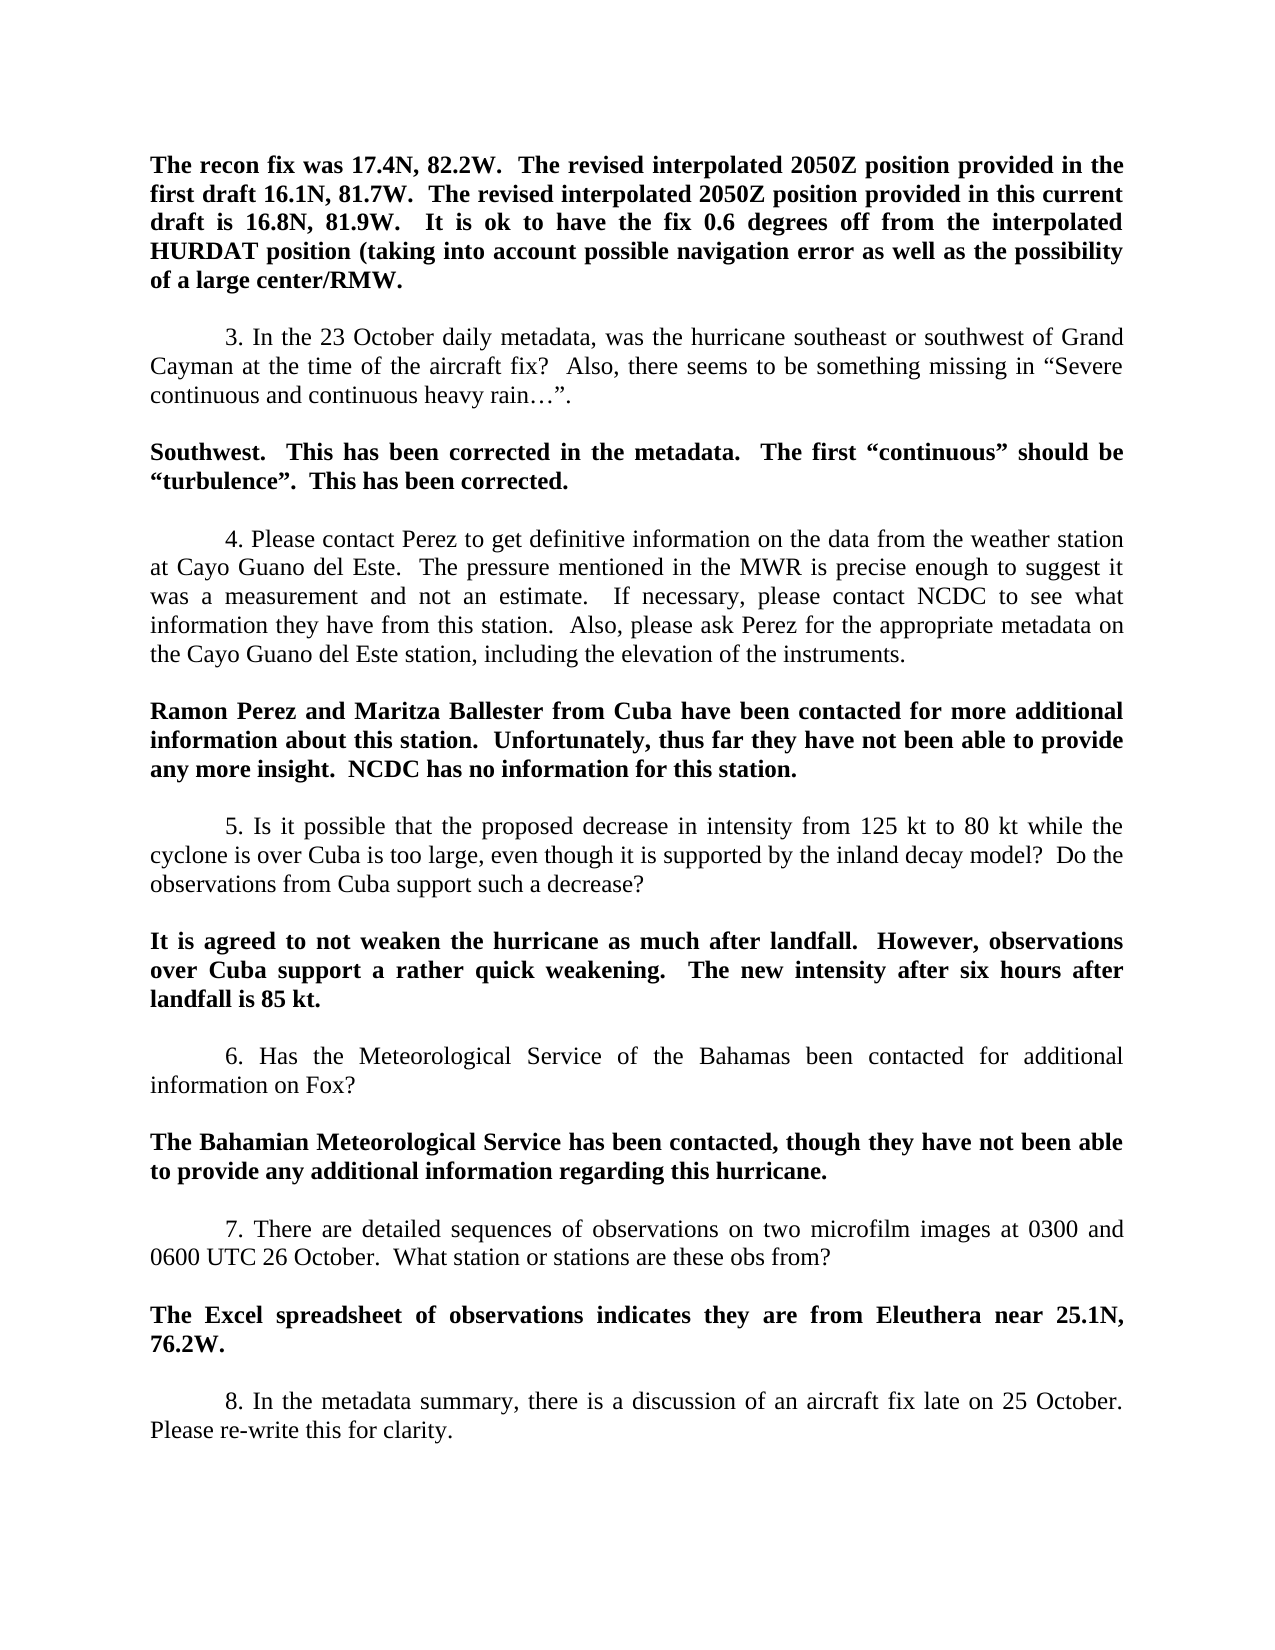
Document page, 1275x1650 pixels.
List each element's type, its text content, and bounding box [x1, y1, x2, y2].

text 7. There are detailed sequences of observations on two microfilm images at 0300 and 0600 UTC 26 October. What station or stations are these obs from? [150, 1214, 1125, 1271]
text Ramon Perez and Maritza Ballester from Cuba have been contacted for more additional information about this station. Unfortunately, thus far they have not been able to provide any more insight. NCDC has no information for this station. [150, 696, 1125, 782]
text It is agreed to not weaken the hurricane as much after landfall. However, observations over Cuba support a rather quick weakening. The new intensity after six hours after landfall is 85 kt. [150, 926, 1125, 1012]
text 5. Is it possible that the proposed decrease in intensity from 125 kt to 80 kt while the cyclone is over Cuba is too large, even though it is supported by the inland decay model? Do the observations from Cuba support such a decrease? [150, 811, 1125, 897]
text The Excel spreadsheet of observations indicates they are from Eleuthera near 25.1N, 76.2W. [150, 1300, 1125, 1357]
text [150, 150, 1125, 294]
text 4. Please contact Perez to get definitive information on the data from the weather station at Cayo Guano del Este. The pressure mentioned in the MWR is precise enough to suggest it was a measurement and not an estimate. If necessary, please contact NCDC to see what information they have from this station. Also, please ask Perez for the appropriate metadata on the Cayo Guano del Este station, including the elevation of the instruments. [150, 524, 1125, 667]
text 8. In the metadata summary, there is a discussion of an aircraft fix late on 25 October. Please re-write this for clarity. [150, 1386, 1125, 1444]
text 6. Has the Meteorological Service of the Bahamas been contacted for additional information on Fox? [150, 1041, 1125, 1099]
text The Bahamian Meteorological Service has been contacted, though they have not been able to provide any additional information regarding this hurricane. [150, 1127, 1125, 1185]
text 3. In the 23 October daily metadata, was the hurricane southeast or southwest of Grand Cayman at the time of the aircraft fix? Also, there seems to be something missing in “Severe continuous and continuous heavy rain…”. [150, 322, 1125, 409]
text Southwest. This has been corrected in the metadata. The first “continuous” should be “turbulence”. This has been corrected. [150, 437, 1125, 495]
